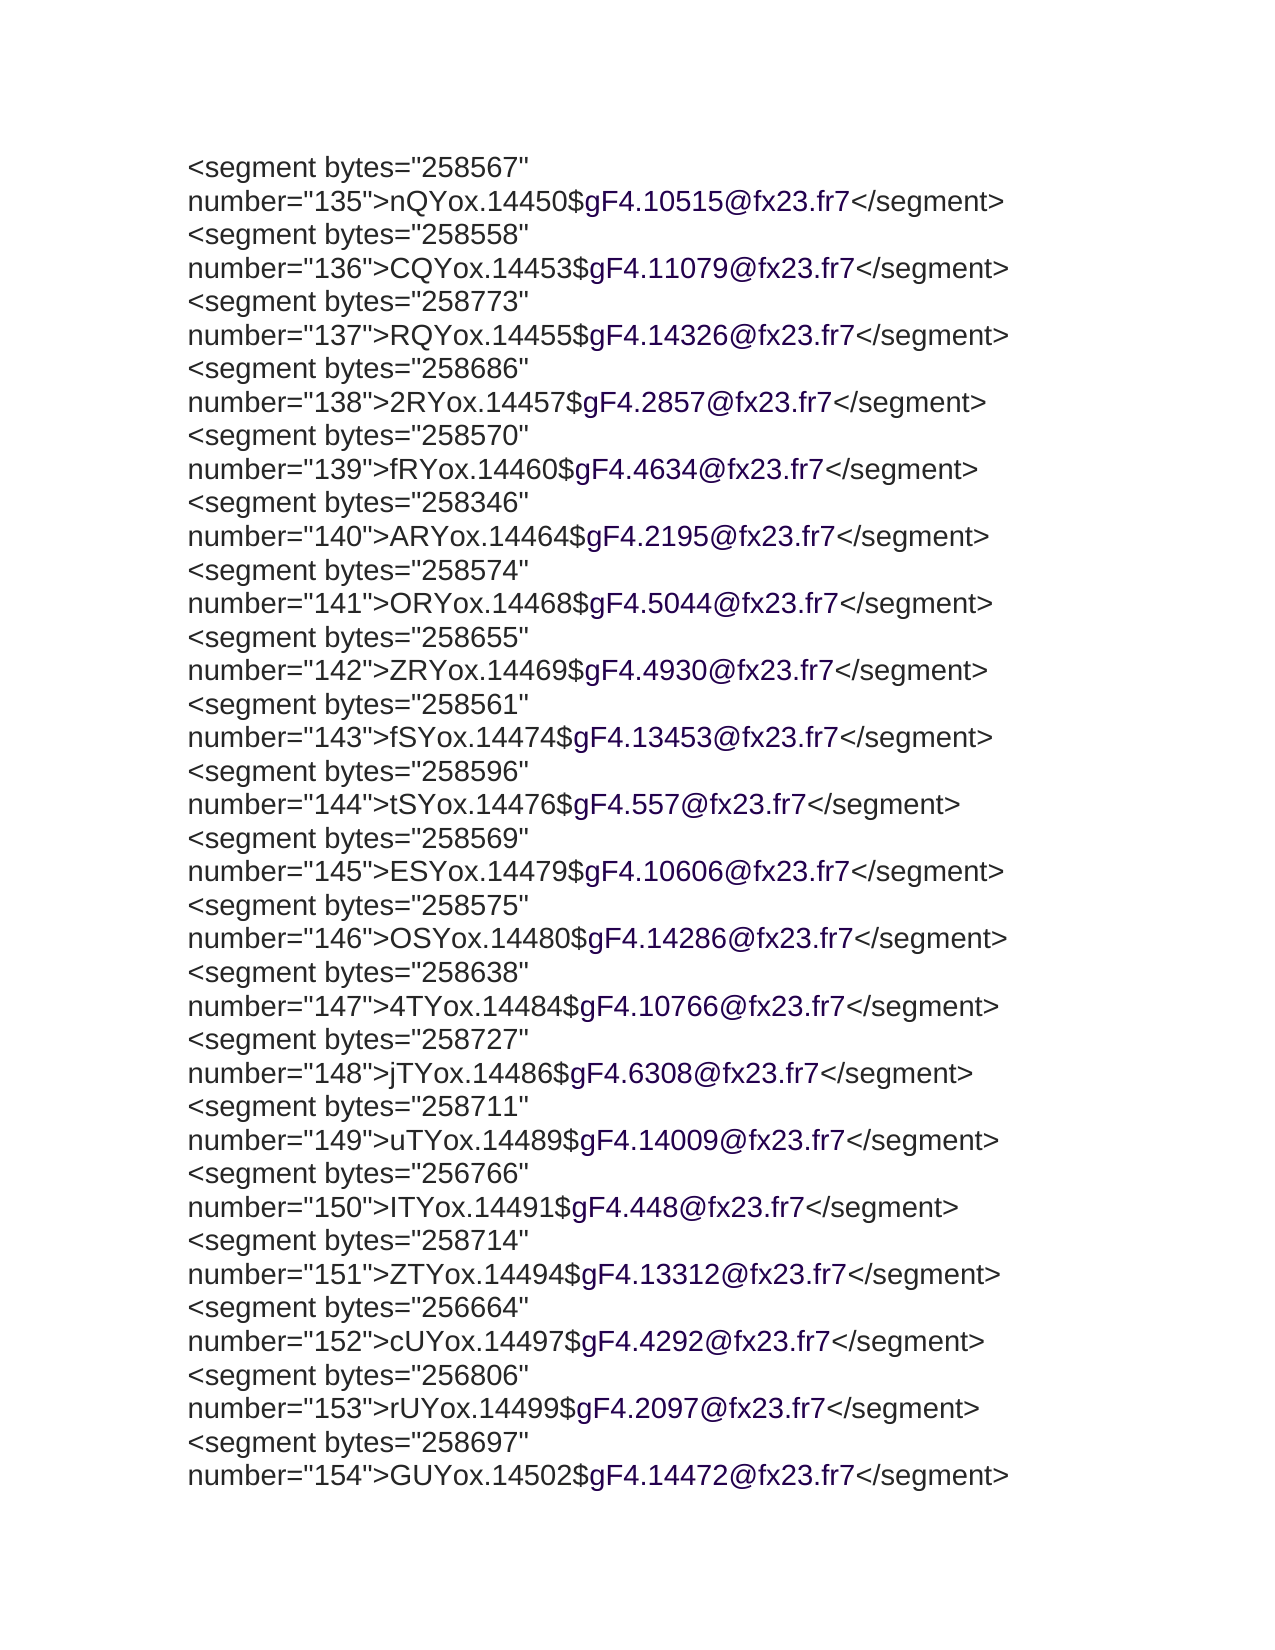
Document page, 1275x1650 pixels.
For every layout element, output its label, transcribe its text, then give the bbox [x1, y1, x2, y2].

text <segment bytes="258773" number="137">RQYox.14455$gF4.14326@fx23.fr7</segment> [187, 284, 1087, 351]
text <segment bytes="256664" number="152">cUYox.14497$gF4.4292@fx23.fr7</segment> [187, 1290, 1087, 1357]
text <segment bytes="256766" number="150">ITYox.14491$gF4.448@fx23.fr7</segment> [187, 1156, 1087, 1223]
text <segment bytes="258575" number="146">OSYox.14480$gF4.14286@fx23.fr7</segment> [187, 888, 1087, 955]
text <segment bytes="258596" number="144">tSYox.14476$gF4.557@fx23.fr7</segment> [187, 754, 1087, 821]
text <segment bytes="258558" number="136">CQYox.14453$gF4.11079@fx23.fr7</segment> [187, 217, 1087, 284]
text <segment bytes="258727" number="148">jTYox.14486$gF4.6308@fx23.fr7</segment> [187, 1022, 1087, 1089]
text <segment bytes="258711" number="149">uTYox.14489$gF4.14009@fx23.fr7</segment> [187, 1089, 1087, 1156]
text <segment bytes="258574" number="141">ORYox.14468$gF4.5044@fx23.fr7</segment> [187, 552, 1087, 619]
text <segment bytes="258686" number="138">2RYox.14457$gF4.2857@fx23.fr7</segment> [187, 351, 1087, 418]
text <segment bytes="258346" number="140">ARYox.14464$gF4.2195@fx23.fr7</segment> [187, 485, 1087, 552]
text <segment bytes="258569" number="145">ESYox.14479$gF4.10606@fx23.fr7</segment> [187, 821, 1087, 888]
text <segment bytes="258655" number="142">ZRYox.14469$gF4.4930@fx23.fr7</segment> [187, 619, 1087, 687]
text <segment bytes="256806" number="153">rUYox.14499$gF4.2097@fx23.fr7</segment> [187, 1357, 1087, 1424]
text <segment bytes="258638" number="147">4TYox.14484$gF4.10766@fx23.fr7</segment> [187, 955, 1087, 1022]
text <segment bytes="258714" number="151">ZTYox.14494$gF4.13312@fx23.fr7</segment> [187, 1223, 1087, 1290]
text <segment bytes="258697" number="154">GUYox.14502$gF4.14472@fx23.fr7</segment> [187, 1424, 1087, 1492]
text <segment bytes="258561" number="143">fSYox.14474$gF4.13453@fx23.fr7</segment> [187, 687, 1087, 754]
text <segment bytes="258567" number="135">nQYox.14450$gF4.10515@fx23.fr7</segment> [187, 150, 1087, 217]
text <segment bytes="258570" number="139">fRYox.14460$gF4.4634@fx23.fr7</segment> [187, 418, 1087, 485]
